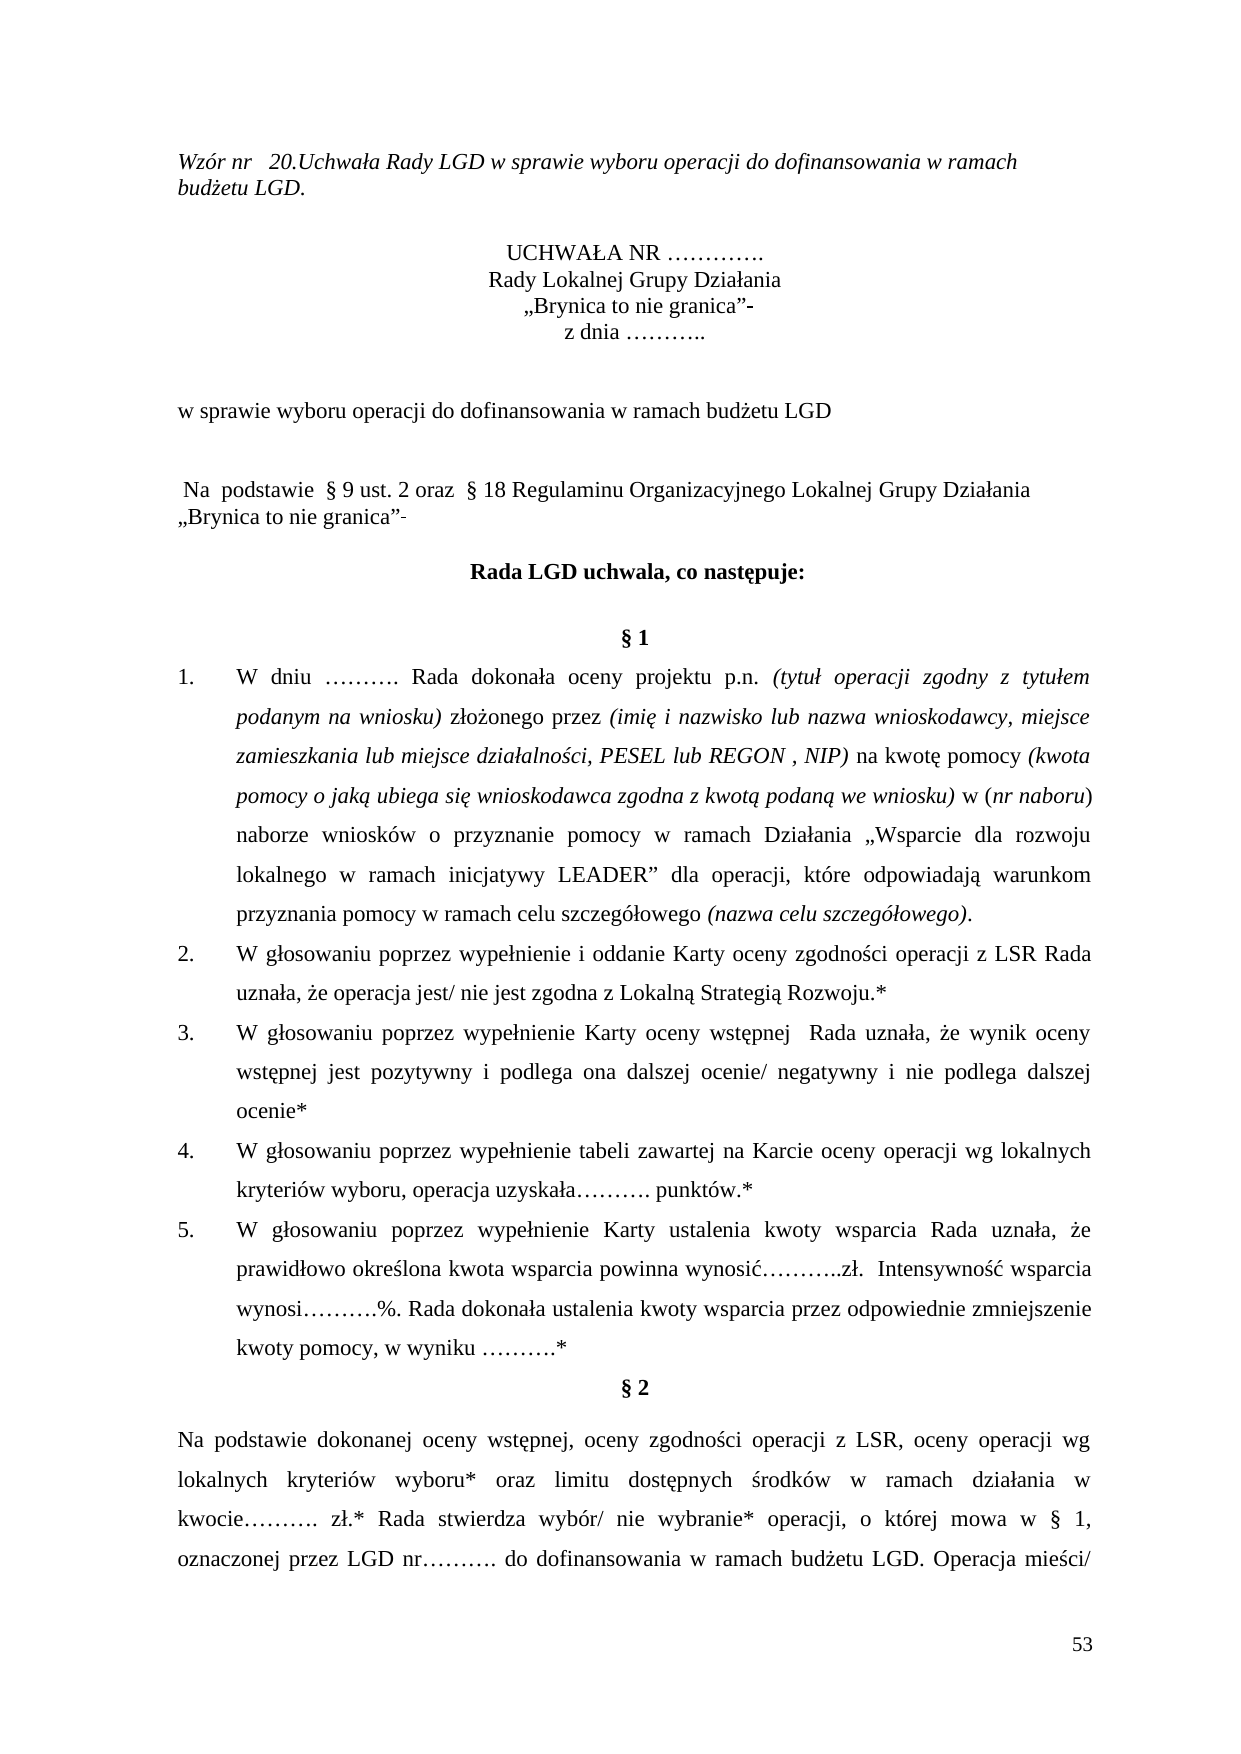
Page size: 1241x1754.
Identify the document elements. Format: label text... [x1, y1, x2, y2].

text w sprawie wyboru operacji do dofinansowania w ramach budżetu LGD [177, 397, 1092, 424]
text Wzór nr 20.Uchwała Rady LGD w sprawie wyboru operacji do dofinansowania w ramach budżetu LGD. [177, 148, 1092, 200]
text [177, 1427, 1092, 1571]
text § 1 [177, 624, 1092, 650]
text § 2 [177, 1374, 1092, 1400]
list W głosowaniu poprzez wypełnienie tabeli zawartej na Karcie oceny operacji wg lokalnych kryteriów wyboru, operacja uzyskała………. punktów.* [177, 1137, 1092, 1203]
text Rada LGD uchwala, co następuje: [177, 558, 1092, 584]
text Rady Lokalnej Grupy Działania [177, 266, 1092, 292]
text UCHWAŁA NR …………. [177, 239, 1092, 266]
list W głosowaniu poprzez wypełnienie Karty ustalenia kwoty wsparcia Rada uznała, że prawidłowo określona kwota wsparcia powinna wynosić………..zł. Intensywność wsparcia wynosi……….%. Rada dokonała ustalenia kwoty wsparcia przez odpowiednie zmniejszenie kwoty pomocy, w wyniku ……….* [177, 1216, 1092, 1361]
list W głosowaniu poprzez wypełnienie Karty oceny wstępnej Rada uznała, że wynik oceny wstępnej jest pozytywny i podlega ona dalszej ocenie/ negatywny i nie podlega dalszej ocenie* [177, 1018, 1092, 1124]
list W dniu ………. Rada dokonała oceny projektu p.n. (tytuł operacji zgodny z tytułem podanym na wniosku) złożonego przez (imię i nazwisko lub nazwa wnioskodawcy, miejsce zamieszkania lub miejsce działalności, PESEL lub REGON , NIP) na kwotę pomocy (kwota pomocy o jaką ubiega się wnioskodawca zgodna z kwotą podaną we wniosku) w (nr naboru) naborze wniosków o przyznanie pomocy w ramach Działania „Wsparcie dla rozwoju lokalnego w ramach inicjatywy LEADER” dla operacji, które odpowiadają warunkom przyznania pomocy w ramach celu szczegółowego (nazwa celu szczegółowego). [177, 663, 1092, 926]
text „Brynica to nie granica” [177, 292, 1092, 318]
list W głosowaniu poprzez wypełnienie i oddanie Karty oceny zgodności operacji z LSR Rada uznała, że operacja jest/ nie jest zgodna z Lokalną Strategią Rozwoju.* [177, 939, 1092, 1005]
text z dnia ……….. [177, 318, 1092, 345]
text Na podstawie § 9 ust. 2 oraz § 18 Regulaminu Organizacyjnego Lokalnej Grupy Działania „Brynica to nie granica” [177, 476, 1092, 558]
